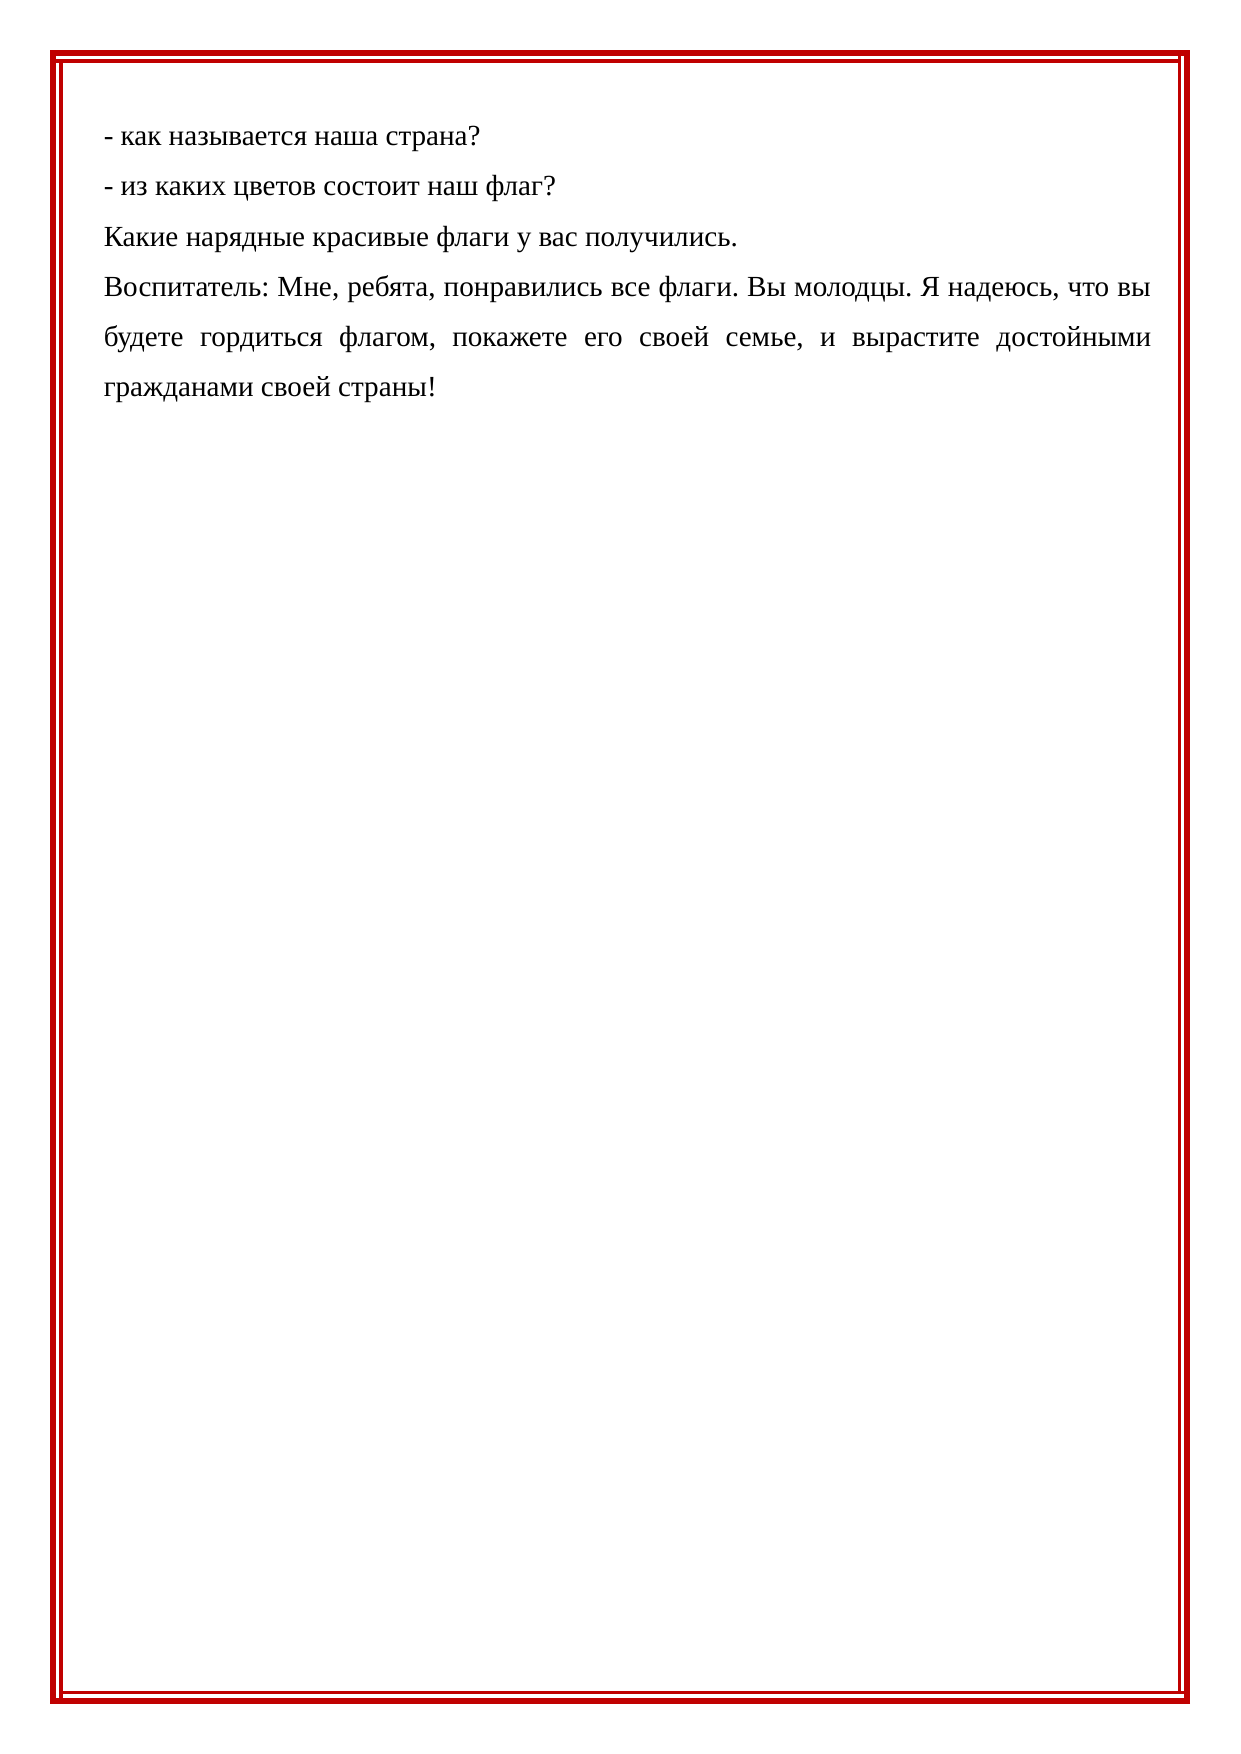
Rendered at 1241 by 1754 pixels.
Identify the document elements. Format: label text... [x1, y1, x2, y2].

text - как называется наша страна? [103, 118, 1152, 152]
text Воспитатель: Мне, ребята, понравились все флаги. Вы молодцы. Я надеюсь, что вы будете гордиться флагом, покажете его своей семье, и вырастите достойными гражданами своей страны! [103, 269, 1152, 403]
text - из каких цветов состоит наш флаг? [103, 168, 1152, 202]
text Какие нарядные красивые флаги у вас получились. [103, 219, 1152, 252]
